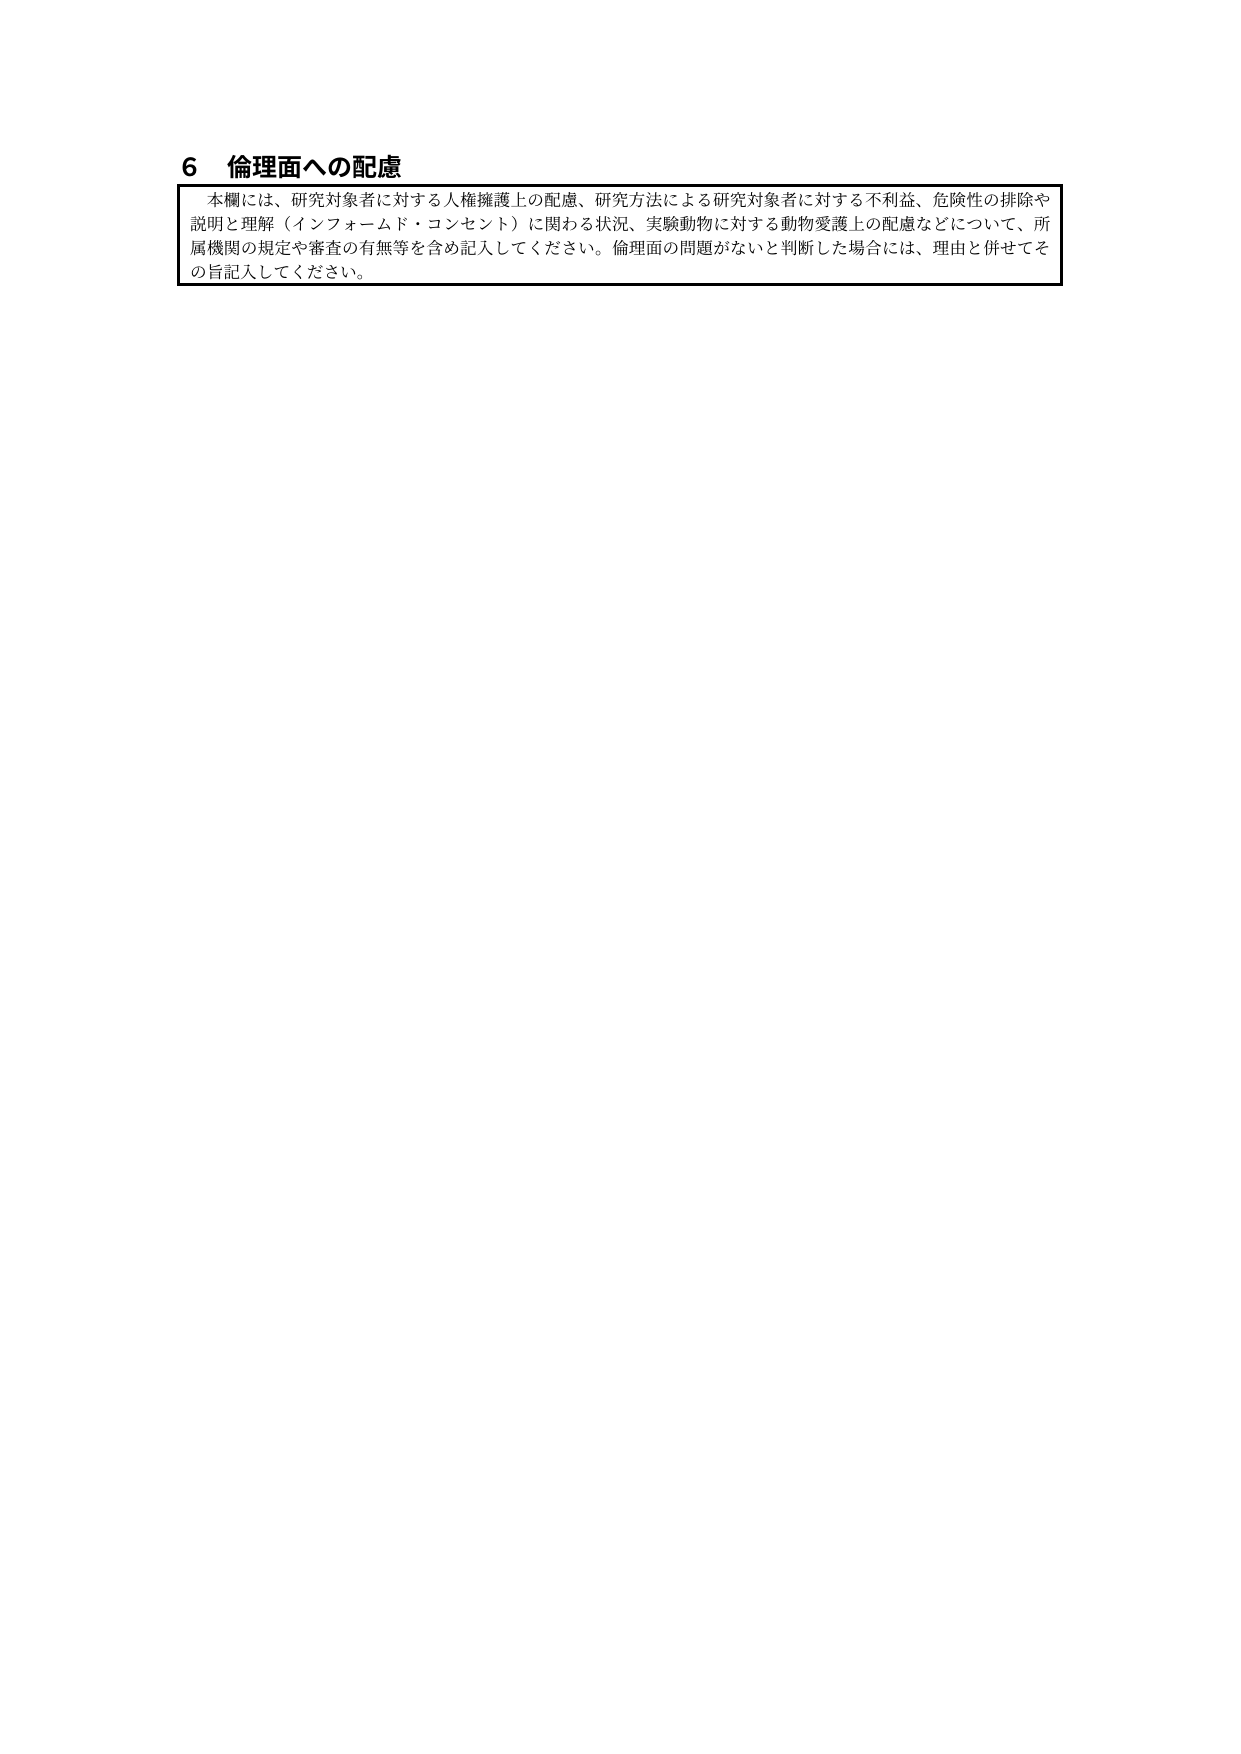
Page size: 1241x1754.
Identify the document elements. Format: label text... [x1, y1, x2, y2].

table_header 本欄には、研究対象者に対する人権擁護上の配慮、研究方法による研究対象者に対する不利益、危険性の排除や説明と理解（インフォームド・コンセント）に関わる状況、実験動物に対する動物愛護上の配慮などについて、所属機関の規定や審査の有無等を含め記入してください。倫理面の問題がないと判断した場合には、理由と併せてその旨記入してください。 [180, 187, 1060, 283]
text ６ 倫理面への配慮 [177, 148, 1063, 184]
